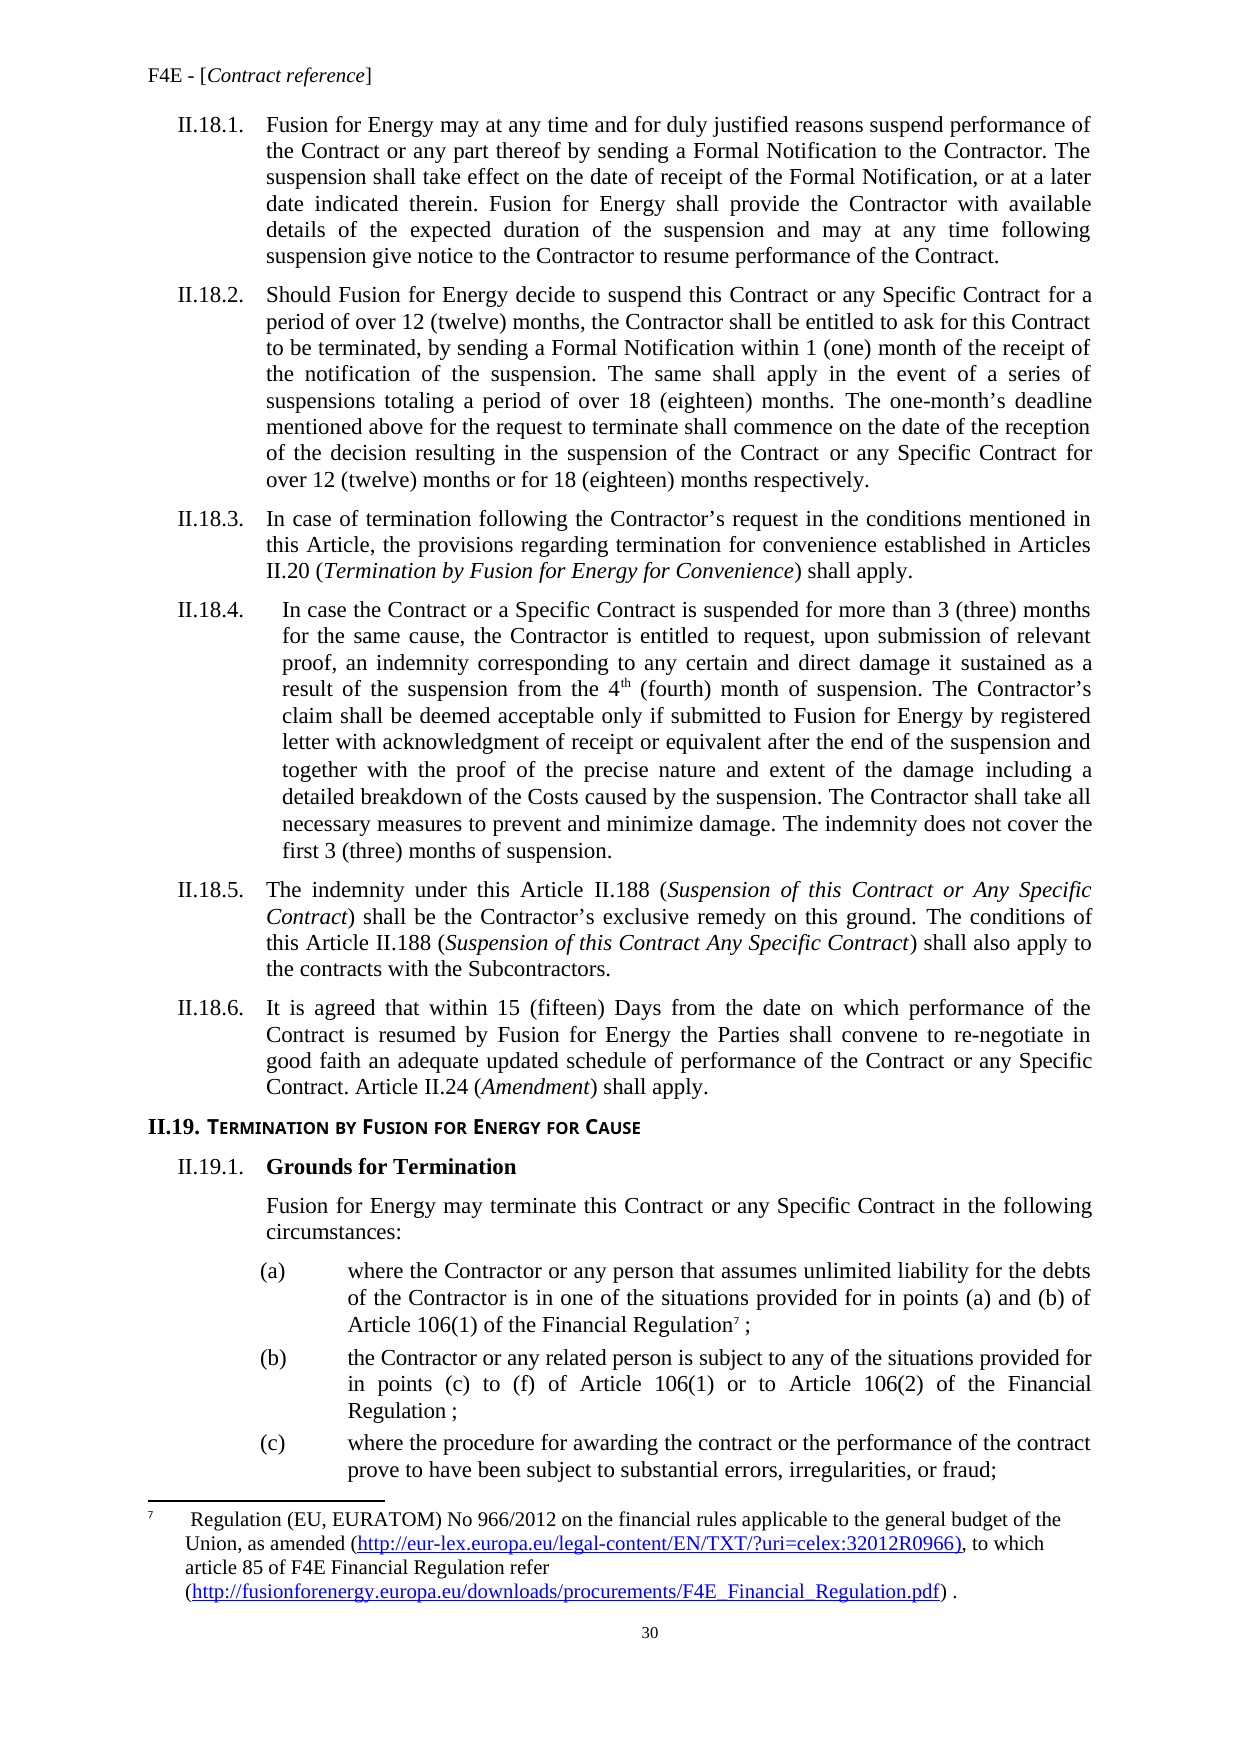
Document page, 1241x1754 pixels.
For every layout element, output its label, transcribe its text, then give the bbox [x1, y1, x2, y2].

list Termination by Fusion for Energy for Cause [148, 1112, 1092, 1141]
list the Contractor or any related person is subject to any of the situations provided for in points (c) to (f) of Article 106(1) or to Article 106(2) of the Financial Regulation ; [260, 1344, 1092, 1423]
list It is agreed that within 15 (fifteen) Days from the date on which performance of the Contract is resumed by Fusion for Energy the Parties shall convene to re-negotiate in good faith an adequate updated schedule of performance of the Contract or any Specific Contract. Article II.24 (Amendment) shall apply. [177, 994, 1092, 1100]
list Fusion for Energy may at any time and for duly justified reasons suspend performance of the Contract or any part thereof by sending a Formal Notification to the Contractor. The suspension shall take effect on the date of receipt of the Formal Notification, or at a later date indicated therein. Fusion for Energy shall provide the Contractor with available details of the expected duration of the suspension and may at any time following suspension give notice to the Contractor to resume performance of the Contract. [177, 111, 1092, 269]
list Should Fusion for Energy decide to suspend this Contract or any Specific Contract for a period of over 12 (twelve) months, the Contractor shall be entitled to ask for this Contract to be terminated, by sending a Formal Notification within 1 (one) month of the receipt of the notification of the suspension. The same shall apply in the event of a series of suspensions totaling a period of over 18 (eighteen) months. The one-month’s deadline mentioned above for the request to terminate shall commence on the date of the reception of the decision resulting in the suspension of the Contract or any Specific Contract for over 12 (twelve) months or for 18 (eighteen) months respectively. [177, 281, 1092, 492]
list In case the Contract or a Specific Contract is suspended for more than 3 (three) months for the same cause, the Contractor is entitled to request, upon submission of relevant proof, an indemnity corresponding to any certain and direct damage it sustained as a result of the suspension from the 4th (fourth) month of suspension. The Contractor’s claim shall be deemed acceptable only if submitted to Fusion for Energy by registered letter with acknowledgment of receipt or equivalent after the end of the suspension and together with the proof of the precise nature and extent of the damage including a detailed breakdown of the Costs caused by the suspension. The Contractor shall take all necessary measures to prevent and minimize damage. The indemnity does not cover the first 3 (three) months of suspension. [177, 596, 1092, 864]
list where the Contractor or any person that assumes unlimited liability for the debts of the Contractor is in one of the situations provided for in points (a) and (b) of Article 106(1) of the Financial Regulation ; [260, 1257, 1092, 1338]
list where the procedure for awarding the contract or the performance of the contract prove to have been subject to substantial errors, irregularities, or fraud; [260, 1429, 1092, 1482]
list Grounds for Termination [177, 1153, 1092, 1179]
list In case of termination following the Contractor’s request in the conditions mentioned in this Article, the provisions regarding termination for convenience established in Articles II.20 (Termination by Fusion for Energy for Convenience) shall apply. [177, 505, 1092, 584]
list The indemnity under this Article II.188 (Suspension of this Contract or Any Specific Contract) shall be the Contractor’s exclusive remedy on this ground. The conditions of this Article II.188 (Suspension of this Contract Any Specific Contract) shall also apply to the contracts with the Subcontractors. [177, 876, 1092, 982]
text Fusion for Energy may terminate this Contract or any Specific Contract in the following circumstances: [266, 1192, 1092, 1245]
